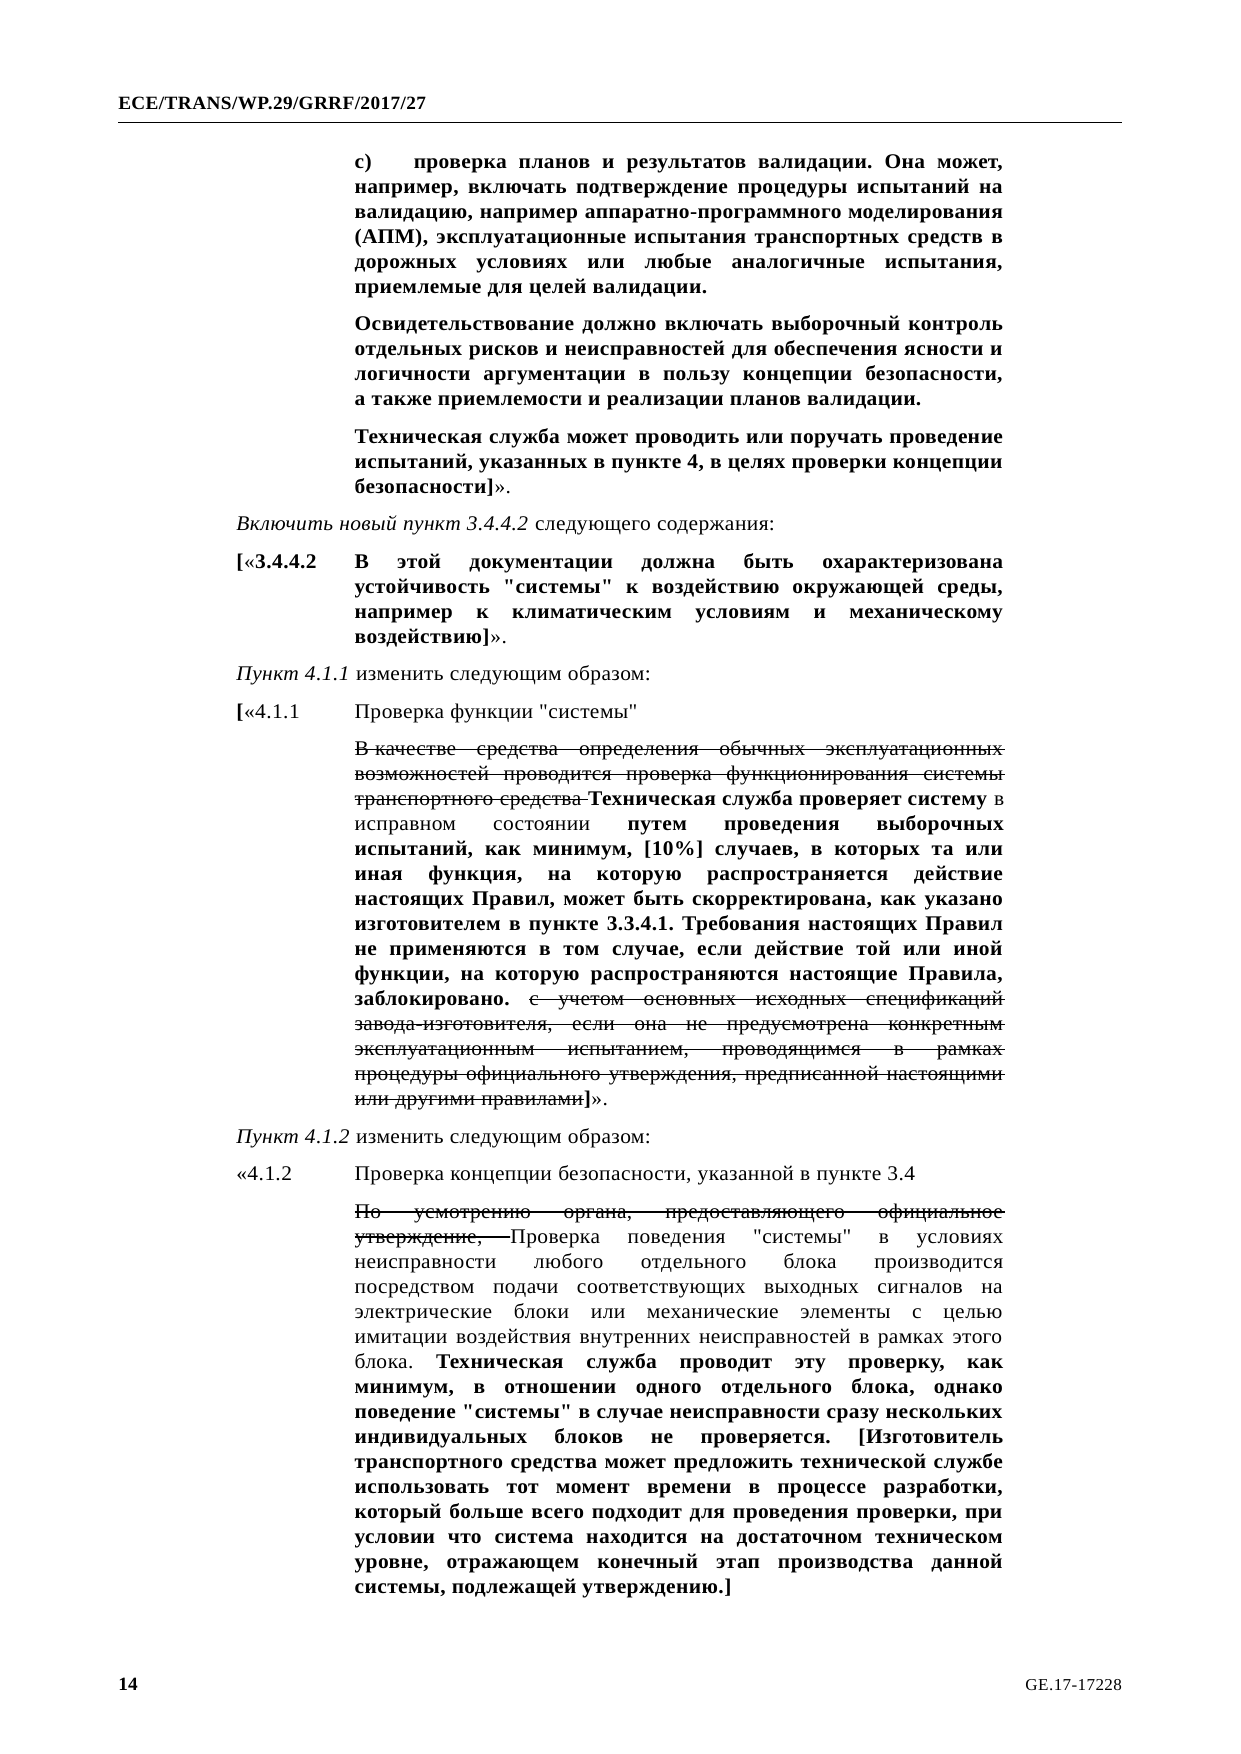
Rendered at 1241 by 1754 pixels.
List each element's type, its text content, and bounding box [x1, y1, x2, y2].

text [«4.1.1 Проверка функции "системы" [236, 698, 1004, 723]
text По усмотрению органа, предоставляющего официальное утверждение, Проверка поведения "системы" в условиях неисправности любого отдельного блока производится посредством подачи соответствующих выходных сигналов на электрические блоки или механические элементы с целью имитации воздействия внутренних неисправностей в рамках этого блока. Техническая служба проводит эту проверку, как минимум, в отношении одного отдельного блока, однако поведение "системы" в случае неисправности сразу нескольких индивидуальных блоков не проверяется. [Изготовитель транспортного средства может предложить технической службе использовать тот момент времени в процессе разработки, который больше всего подходит для проведения проверки, при условии что система находится на достаточном техническом уровне, отражающем конечный этап производства данной системы, подлежащей утверждению.] [236, 1198, 1004, 1598]
text Техническая служба может проводить или поручать проведение испытаний, указанных в пункте 4, в целях проверки концепции безопасности]». [236, 423, 1004, 498]
text [«3.4.4.2 В этой документации должна быть охарактеризована устойчивость "системы" к воздействию окружающей среды, например к климатическим условиям и механическому воздействию]». [236, 548, 1004, 648]
text Освидетельствование должно включать выборочный контроль отдельных рисков и неисправностей для обеспечения ясности и логичности аргументации в пользу концепции безопасности, а также приемлемости и реализации планов валидации. [236, 310, 1004, 410]
text В качестве средства определения обычных эксплуатационных возможностей проводится проверка функционирования системы транспортного средства Техническая служба проверяет систему в исправном состоянии путем проведения выборочных испытаний, как минимум, [10%] случаев, в которых та или иная функция, на которую распространяется действие настоящих Правил, может быть скорректирована, как указано изготовителем в пункте 3.3.4.1. Требования настоящих Правил не применяются в том случае, если действие той или иной функции, на которую распространяются настоящие Правила, заблокировано. с учетом основных исходных спецификаций завода-изготовителя, если она не предусмотрена конкретным эксплуатационным испытанием, проводящимся в рамках процедуры официального утверждения, предписанной настоящими или другими правилами]». [236, 735, 1004, 1110]
text Пункт 4.1.1 изменить следующим образом: [236, 660, 1004, 685]
text Включить новый пункт 3.4.4.2 следующего содержания: [236, 510, 1004, 535]
text c) проверка планов и результатов валидации. Она может, например, включать подтверждение процедуры испытаний на валидацию, например аппаратно-программного моделирования (АПМ), эксплуатационные испытания транспортных средств в дорожных условиях или любые аналогичные испытания, приемлемые для целей валидации. [236, 148, 1004, 298]
text «4.1.2 Проверка концепции безопасности, указанной в пункте 3.4 [236, 1160, 1004, 1185]
text Пункт 4.1.2 изменить следующим образом: [236, 1123, 1004, 1148]
